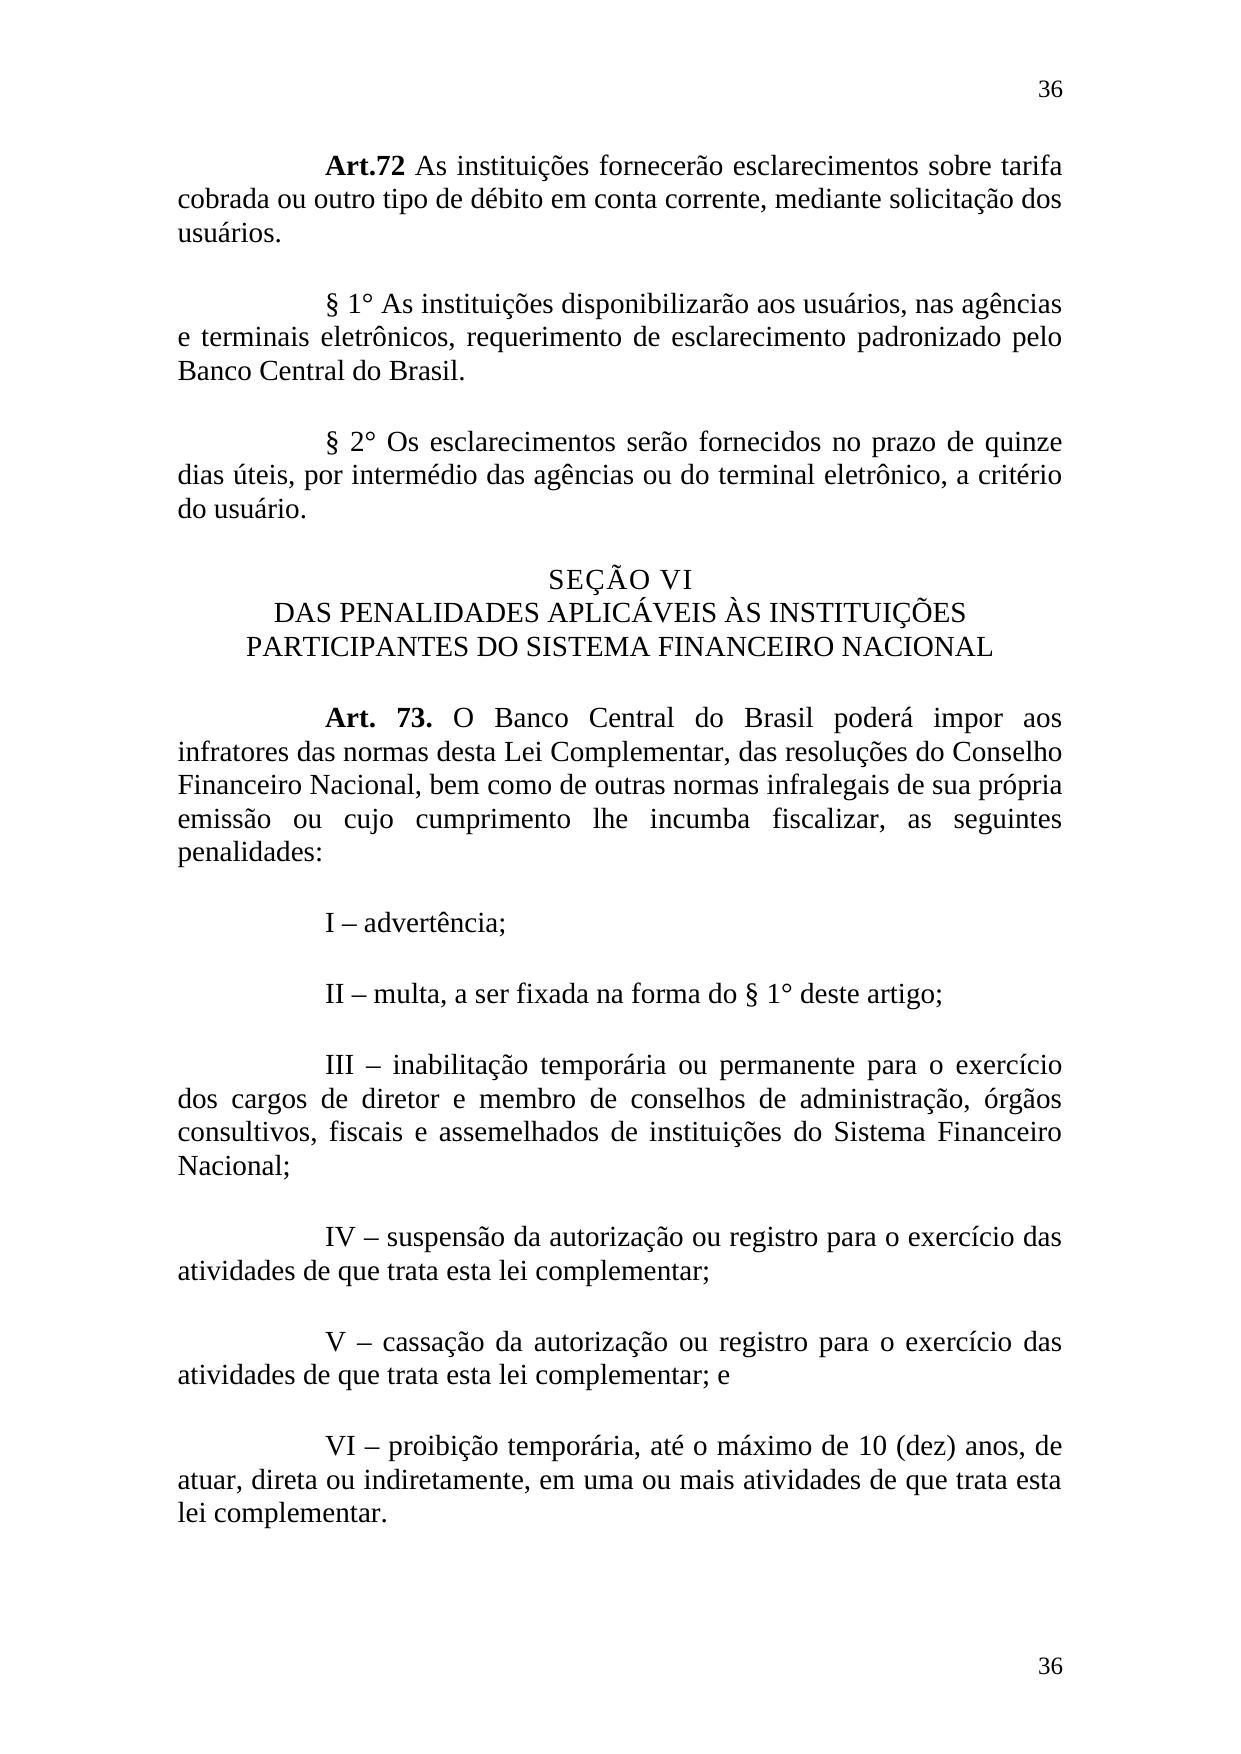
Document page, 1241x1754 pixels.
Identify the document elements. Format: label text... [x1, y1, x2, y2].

text V – cassação da autorização ou registro para o exercício das atividades de que trata esta lei complementar; e [177, 1324, 1063, 1391]
text VI – proibição temporária, até o máximo de 10 (dez) anos, de atuar, direta ou indiretamente, em uma ou mais atividades de que trata esta lei complementar. [177, 1428, 1063, 1529]
text § 1° As instituições disponibilizarão aos usuários, nas agências e terminais eletrônicos, requerimento de esclarecimento padronizado pelo Banco Central do Brasil. [177, 286, 1063, 386]
text III – inabilitação temporária ou permanente para o exercício dos cargos de diretor e membro de conselhos de administração, órgãos consultivos, fiscais e assemelhados de instituições do Sistema Financeiro Nacional; [177, 1047, 1063, 1182]
text I – advertência; [177, 905, 1063, 939]
text Art. 73. O Banco Central do Brasil poderá impor aos infratores das normas desta Lei Complementar, das resoluções do Conselho Financeiro Nacional, bem como de outras normas infralegais de sua própria emissão ou cujo cumprimento lhe incumba fiscalizar, as seguintes penalidades: [177, 700, 1063, 868]
text II – multa, a ser fixada na forma do § 1° deste artigo; [177, 976, 1063, 1010]
text SEÇÃO VI [177, 562, 1063, 596]
text Art.72 As instituições fornecerão esclarecimentos sobre tarifa cobrada ou outro tipo de débito em conta corrente, mediante solicitação dos usuários. [177, 148, 1063, 248]
text IV – suspensão da autorização ou registro para o exercício das atividades de que trata esta lei complementar; [177, 1219, 1063, 1286]
text DAS PENALIDADES APLICÁVEIS ÀS INSTITUIÇÕES PARTICIPANTES DO SISTEMA FINANCEIRO NACIONAL [177, 596, 1063, 663]
text § 2° Os esclarecimentos serão fornecidos no prazo de quinze dias úteis, por intermédio das agências ou do terminal eletrônico, a critério do usuário. [177, 424, 1063, 524]
